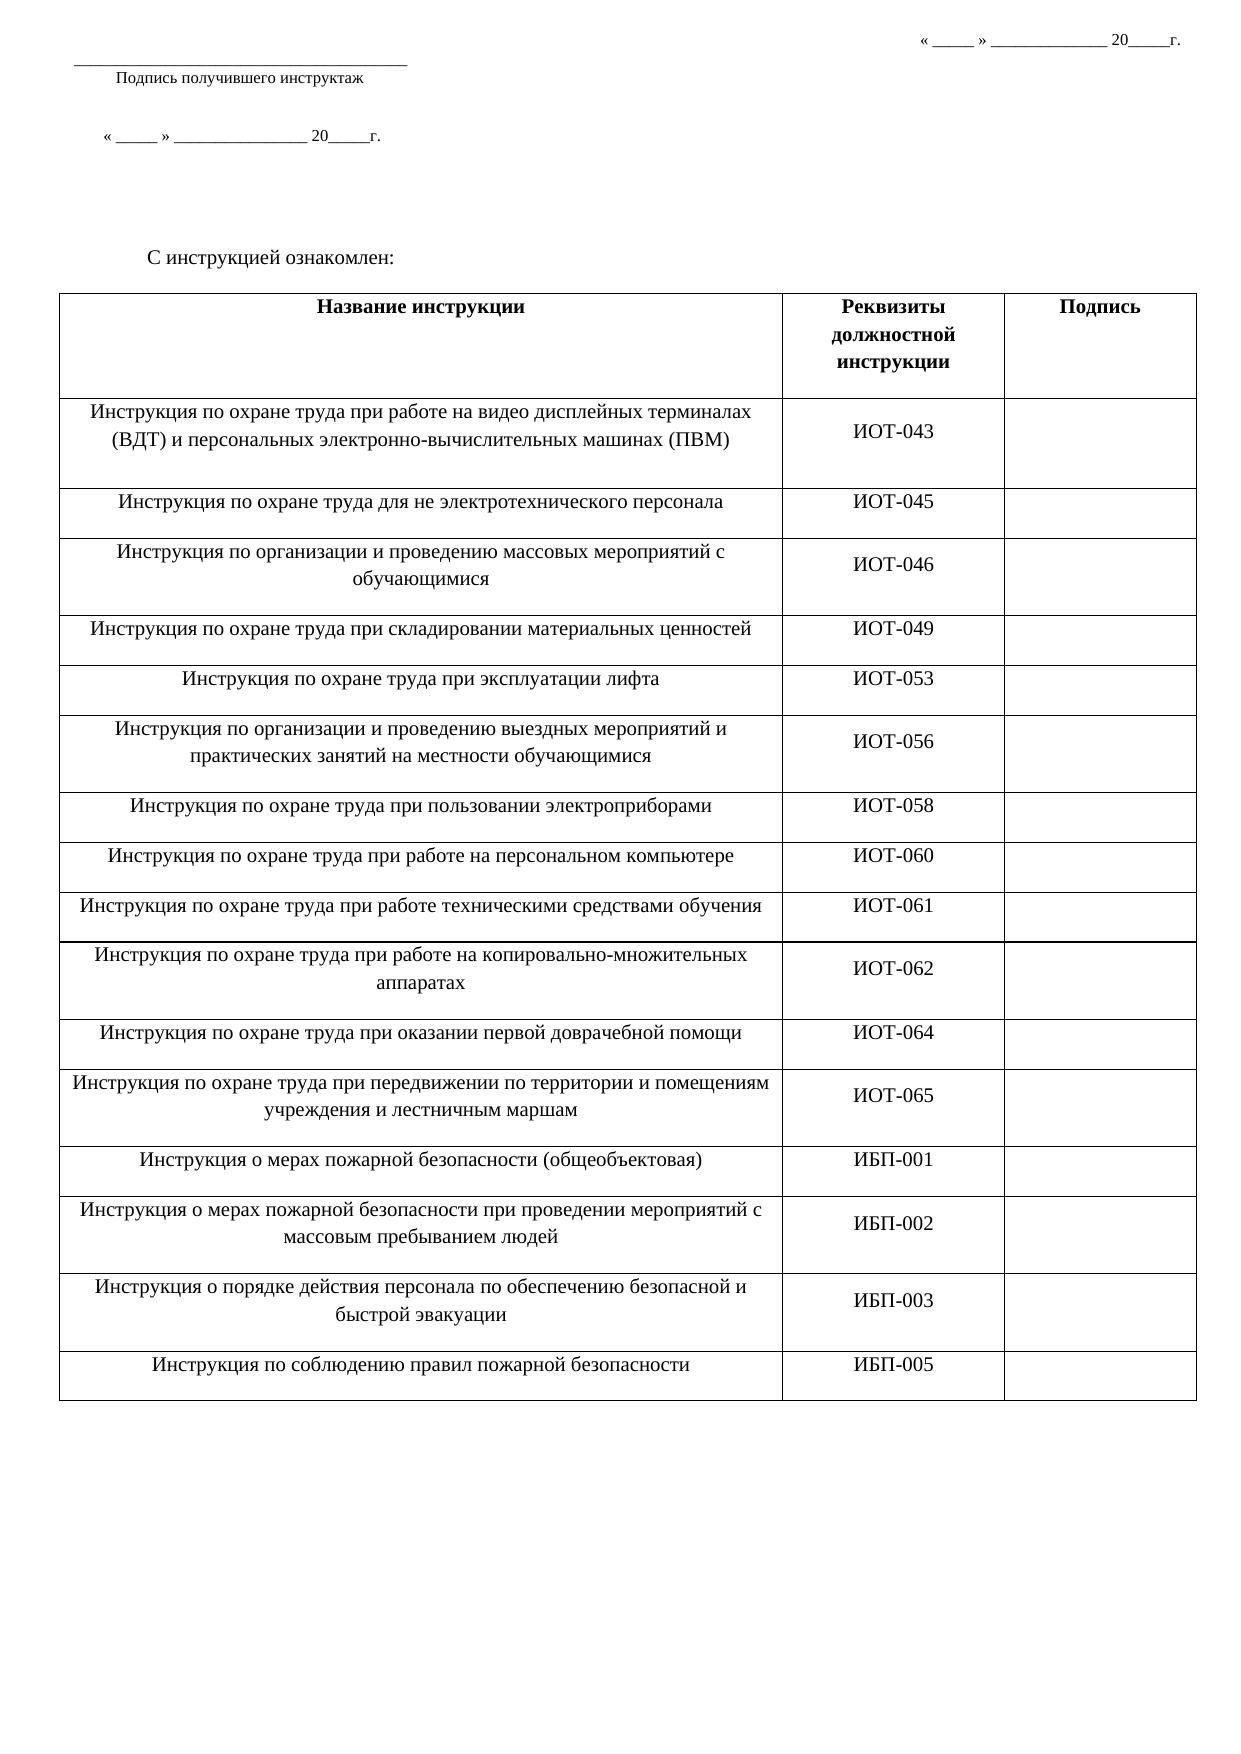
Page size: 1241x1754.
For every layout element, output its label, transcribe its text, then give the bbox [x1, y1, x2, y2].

text « _____ » ______________ 20_____г. [74, 29, 1200, 49]
table_cell ИБП-005 [783, 1352, 1004, 1400]
table_header Название инструкции [60, 294, 782, 398]
table_cell [1005, 489, 1196, 538]
table_cell ИОТ-043 [783, 399, 1004, 488]
text С инструкцией ознакомлен: [74, 245, 1200, 269]
table_cell Инструкция по организации и проведению массовых мероприятий с обучающимися [60, 539, 782, 615]
text Подпись получившего инструктаж [74, 68, 1200, 87]
table_cell ИОТ-045 [783, 489, 1004, 538]
table_cell [1005, 1147, 1196, 1196]
text « _____ » ________________ 20_____г. [74, 125, 1200, 144]
table_cell [1005, 943, 1196, 1019]
table_cell ИОТ-064 [783, 1020, 1004, 1068]
table_cell Инструкция о мерах пожарной безопасности (общеобъектовая) [60, 1147, 782, 1196]
table_cell Инструкция по охране труда при эксплуатации лифта [60, 666, 782, 714]
table_cell ИБП-003 [783, 1274, 1004, 1351]
table_cell [1005, 539, 1196, 615]
table_cell [1005, 1070, 1196, 1146]
table_cell [1005, 893, 1196, 941]
table_cell ИОТ-046 [783, 539, 1004, 615]
table_cell Инструкция по охране труда при оказании первой доврачебной помощи [60, 1020, 782, 1068]
table_header Реквизиты должностной инструкции [783, 294, 1004, 398]
table_cell Инструкция по охране труда при работе на персональном компьютере [60, 843, 782, 892]
table_cell Инструкция по соблюдению правил пожарной безопасности [60, 1352, 782, 1400]
table_cell ИОТ-053 [783, 666, 1004, 714]
table_cell [1005, 1274, 1196, 1351]
table_cell ИОТ-056 [783, 716, 1004, 792]
table_cell Инструкция по охране труда при передвижении по территории и помещениям учреждения и лестничным маршам [60, 1070, 782, 1146]
table_cell Инструкция по охране труда при работе на копировально-множительных аппаратах [60, 943, 782, 1019]
table_cell [1005, 616, 1196, 665]
table_cell [1005, 793, 1196, 842]
table_cell [1005, 1020, 1196, 1068]
table_header Подпись [1005, 294, 1196, 398]
table_cell ИОТ-061 [783, 893, 1004, 941]
table_cell Инструкция о мерах пожарной безопасности при проведении мероприятий с массовым пребыванием людей [60, 1197, 782, 1273]
table_cell [1005, 1197, 1196, 1273]
table_cell ИБП-001 [783, 1147, 1004, 1196]
table_cell Инструкция по охране труда при пользовании электроприборами [60, 793, 782, 842]
table_cell ИОТ-065 [783, 1070, 1004, 1146]
table_cell Инструкция по охране труда при работе техническими средствами обучения [60, 893, 782, 941]
table_cell Инструкция по организации и проведению выездных мероприятий и практических занятий на местности обучающимися [60, 716, 782, 792]
text ________________________________________ [74, 49, 1200, 68]
table_cell [1005, 399, 1196, 488]
table_cell ИБП-002 [783, 1197, 1004, 1273]
table_cell ИОТ-049 [783, 616, 1004, 665]
table_cell Инструкция по охране труда при работе на видео дисплейных терминалах (ВДТ) и персональных электронно-вычислительных машинах (ПВМ) [60, 399, 782, 488]
table_cell Инструкция по охране труда для не электротехнического персонала [60, 489, 782, 538]
table_cell ИОТ-062 [783, 943, 1004, 1019]
table_cell [1005, 1352, 1196, 1400]
table_cell [1005, 716, 1196, 792]
table_cell Инструкция о порядке действия персонала по обеспечению безопасной и быстрой эвакуации [60, 1274, 782, 1351]
table_cell Инструкция по охране труда при складировании материальных ценностей [60, 616, 782, 665]
table_cell [1005, 843, 1196, 892]
table_cell ИОТ-060 [783, 843, 1004, 892]
table_cell ИОТ-058 [783, 793, 1004, 842]
table_cell [1005, 666, 1196, 714]
